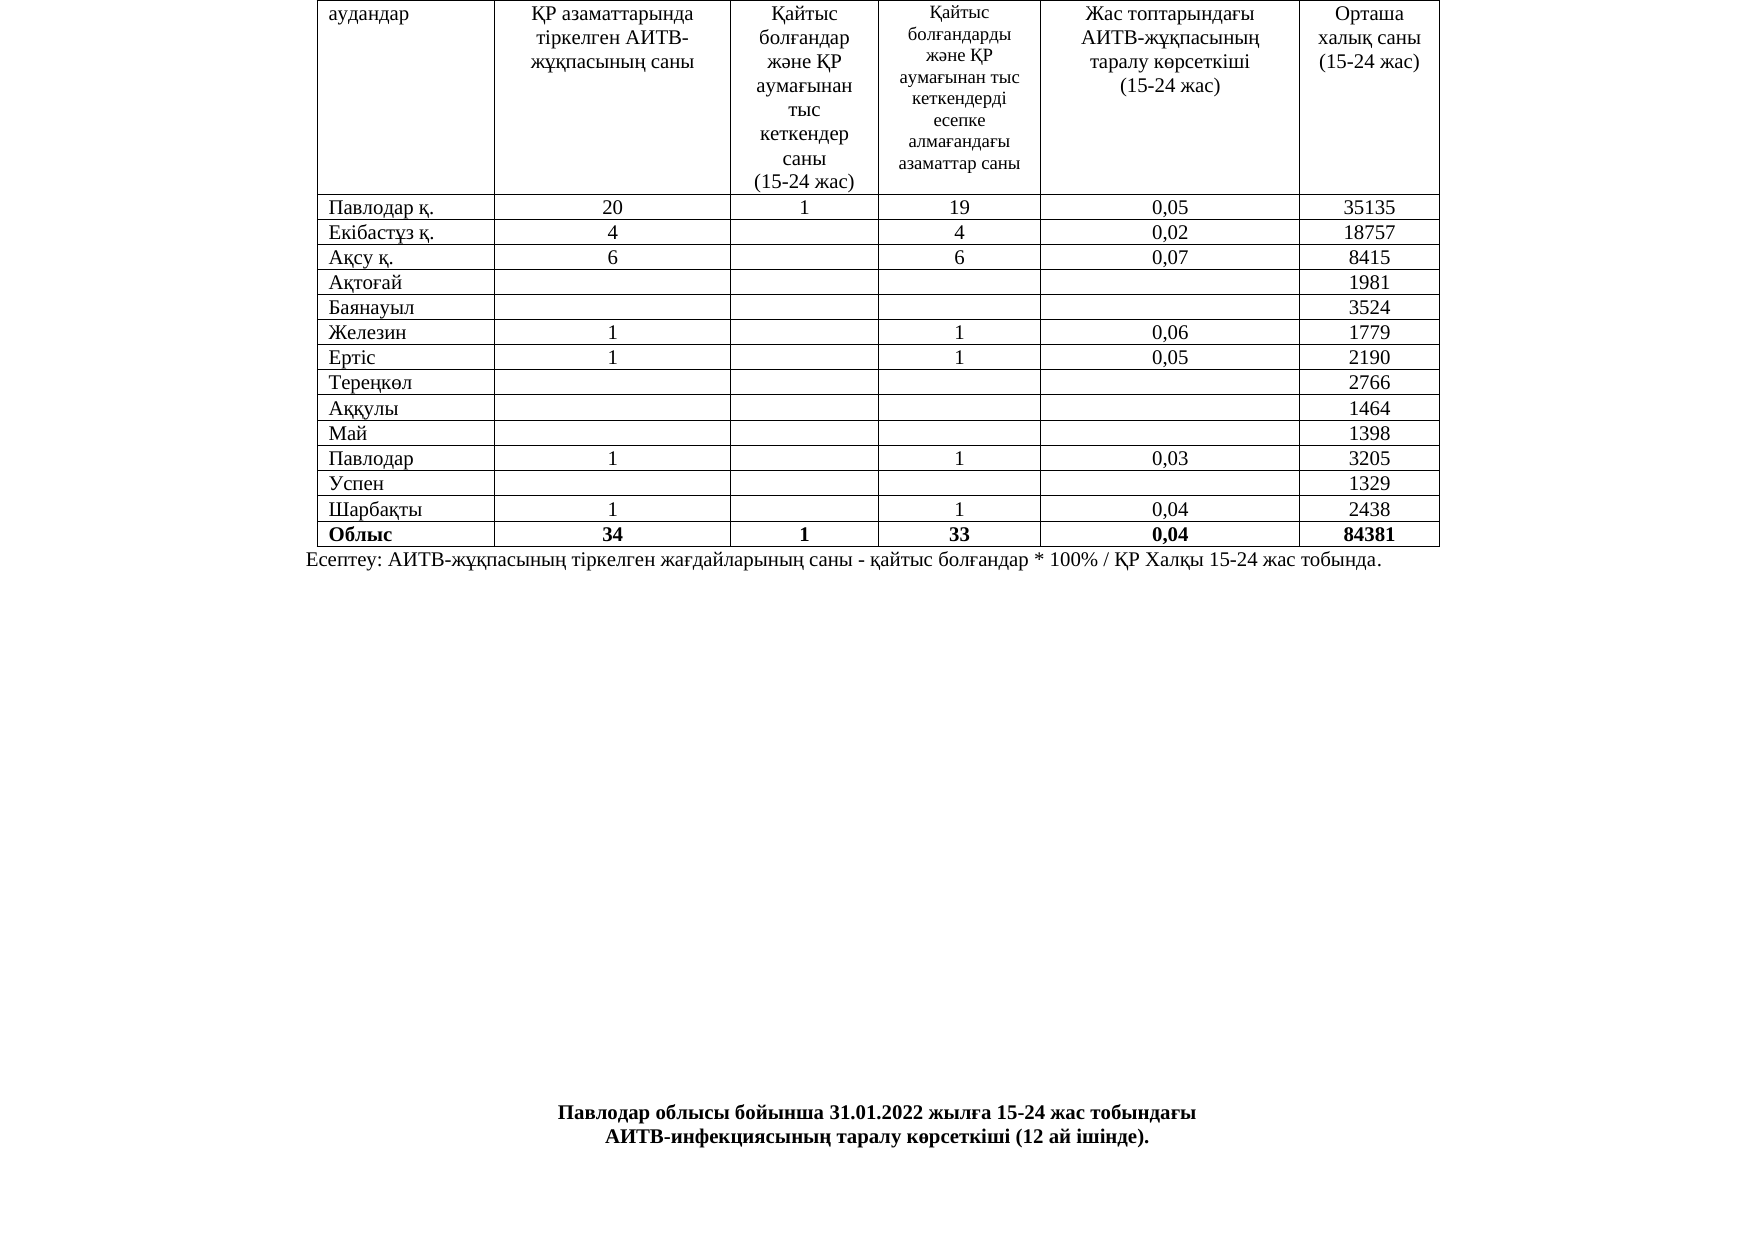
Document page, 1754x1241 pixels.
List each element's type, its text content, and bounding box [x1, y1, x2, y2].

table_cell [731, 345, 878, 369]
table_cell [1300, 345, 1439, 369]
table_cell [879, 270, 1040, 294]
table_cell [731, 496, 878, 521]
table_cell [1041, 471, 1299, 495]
text Есептеу: АИТВ-жұқпасының тіркелген жағдайларының саны - қайтыс болғандар * 100% / ҚР Халқы 15-24 жас тобында. [118, 547, 1636, 571]
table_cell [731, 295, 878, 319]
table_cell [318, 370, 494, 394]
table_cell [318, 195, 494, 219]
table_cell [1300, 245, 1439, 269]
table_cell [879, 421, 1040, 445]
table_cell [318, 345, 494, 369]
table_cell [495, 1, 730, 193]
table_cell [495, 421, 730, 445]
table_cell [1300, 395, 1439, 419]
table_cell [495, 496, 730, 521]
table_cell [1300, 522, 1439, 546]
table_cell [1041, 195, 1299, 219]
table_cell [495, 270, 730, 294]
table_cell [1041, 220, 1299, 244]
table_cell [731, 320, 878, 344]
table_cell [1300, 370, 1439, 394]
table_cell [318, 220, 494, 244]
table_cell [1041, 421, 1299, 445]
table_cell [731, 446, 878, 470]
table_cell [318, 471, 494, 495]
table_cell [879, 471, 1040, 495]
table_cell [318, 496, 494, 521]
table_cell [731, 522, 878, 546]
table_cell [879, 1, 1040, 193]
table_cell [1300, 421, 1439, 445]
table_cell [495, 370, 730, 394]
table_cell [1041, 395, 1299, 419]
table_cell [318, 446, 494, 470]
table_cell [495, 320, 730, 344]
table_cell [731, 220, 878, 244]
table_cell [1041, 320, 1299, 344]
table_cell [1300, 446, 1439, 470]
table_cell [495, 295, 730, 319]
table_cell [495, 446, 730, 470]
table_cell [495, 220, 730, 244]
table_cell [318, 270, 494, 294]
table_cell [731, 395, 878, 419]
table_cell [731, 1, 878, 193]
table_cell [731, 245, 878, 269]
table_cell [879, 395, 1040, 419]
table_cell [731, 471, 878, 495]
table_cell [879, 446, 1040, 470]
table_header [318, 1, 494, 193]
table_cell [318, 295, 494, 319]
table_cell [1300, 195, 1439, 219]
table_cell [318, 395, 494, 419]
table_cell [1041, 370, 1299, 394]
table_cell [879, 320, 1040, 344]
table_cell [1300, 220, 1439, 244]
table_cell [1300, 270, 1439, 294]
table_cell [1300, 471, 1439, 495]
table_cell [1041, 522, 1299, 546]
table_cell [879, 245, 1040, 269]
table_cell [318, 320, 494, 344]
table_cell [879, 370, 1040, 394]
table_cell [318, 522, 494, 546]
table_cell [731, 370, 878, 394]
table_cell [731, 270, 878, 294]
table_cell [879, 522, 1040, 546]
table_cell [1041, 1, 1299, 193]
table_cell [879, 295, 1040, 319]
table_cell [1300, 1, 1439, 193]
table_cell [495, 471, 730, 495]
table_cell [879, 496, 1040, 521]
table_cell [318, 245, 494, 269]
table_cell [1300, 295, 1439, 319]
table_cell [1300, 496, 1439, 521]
text АИТВ-инфекциясының таралу көрсеткіші (12 ай ішінде). [118, 1124, 1636, 1148]
text Павлодар облысы бойынша 31.01.2022 жылға 15-24 жас тобындағы [118, 1100, 1636, 1124]
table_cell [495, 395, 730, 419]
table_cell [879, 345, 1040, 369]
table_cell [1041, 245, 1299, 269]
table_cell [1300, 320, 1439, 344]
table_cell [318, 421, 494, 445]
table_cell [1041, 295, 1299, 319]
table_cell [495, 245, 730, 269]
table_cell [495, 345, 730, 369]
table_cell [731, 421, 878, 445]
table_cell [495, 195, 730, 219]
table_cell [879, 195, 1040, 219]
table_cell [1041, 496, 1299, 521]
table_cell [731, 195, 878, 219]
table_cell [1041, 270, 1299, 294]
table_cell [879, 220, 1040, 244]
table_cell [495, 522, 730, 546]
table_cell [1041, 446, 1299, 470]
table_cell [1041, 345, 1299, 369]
